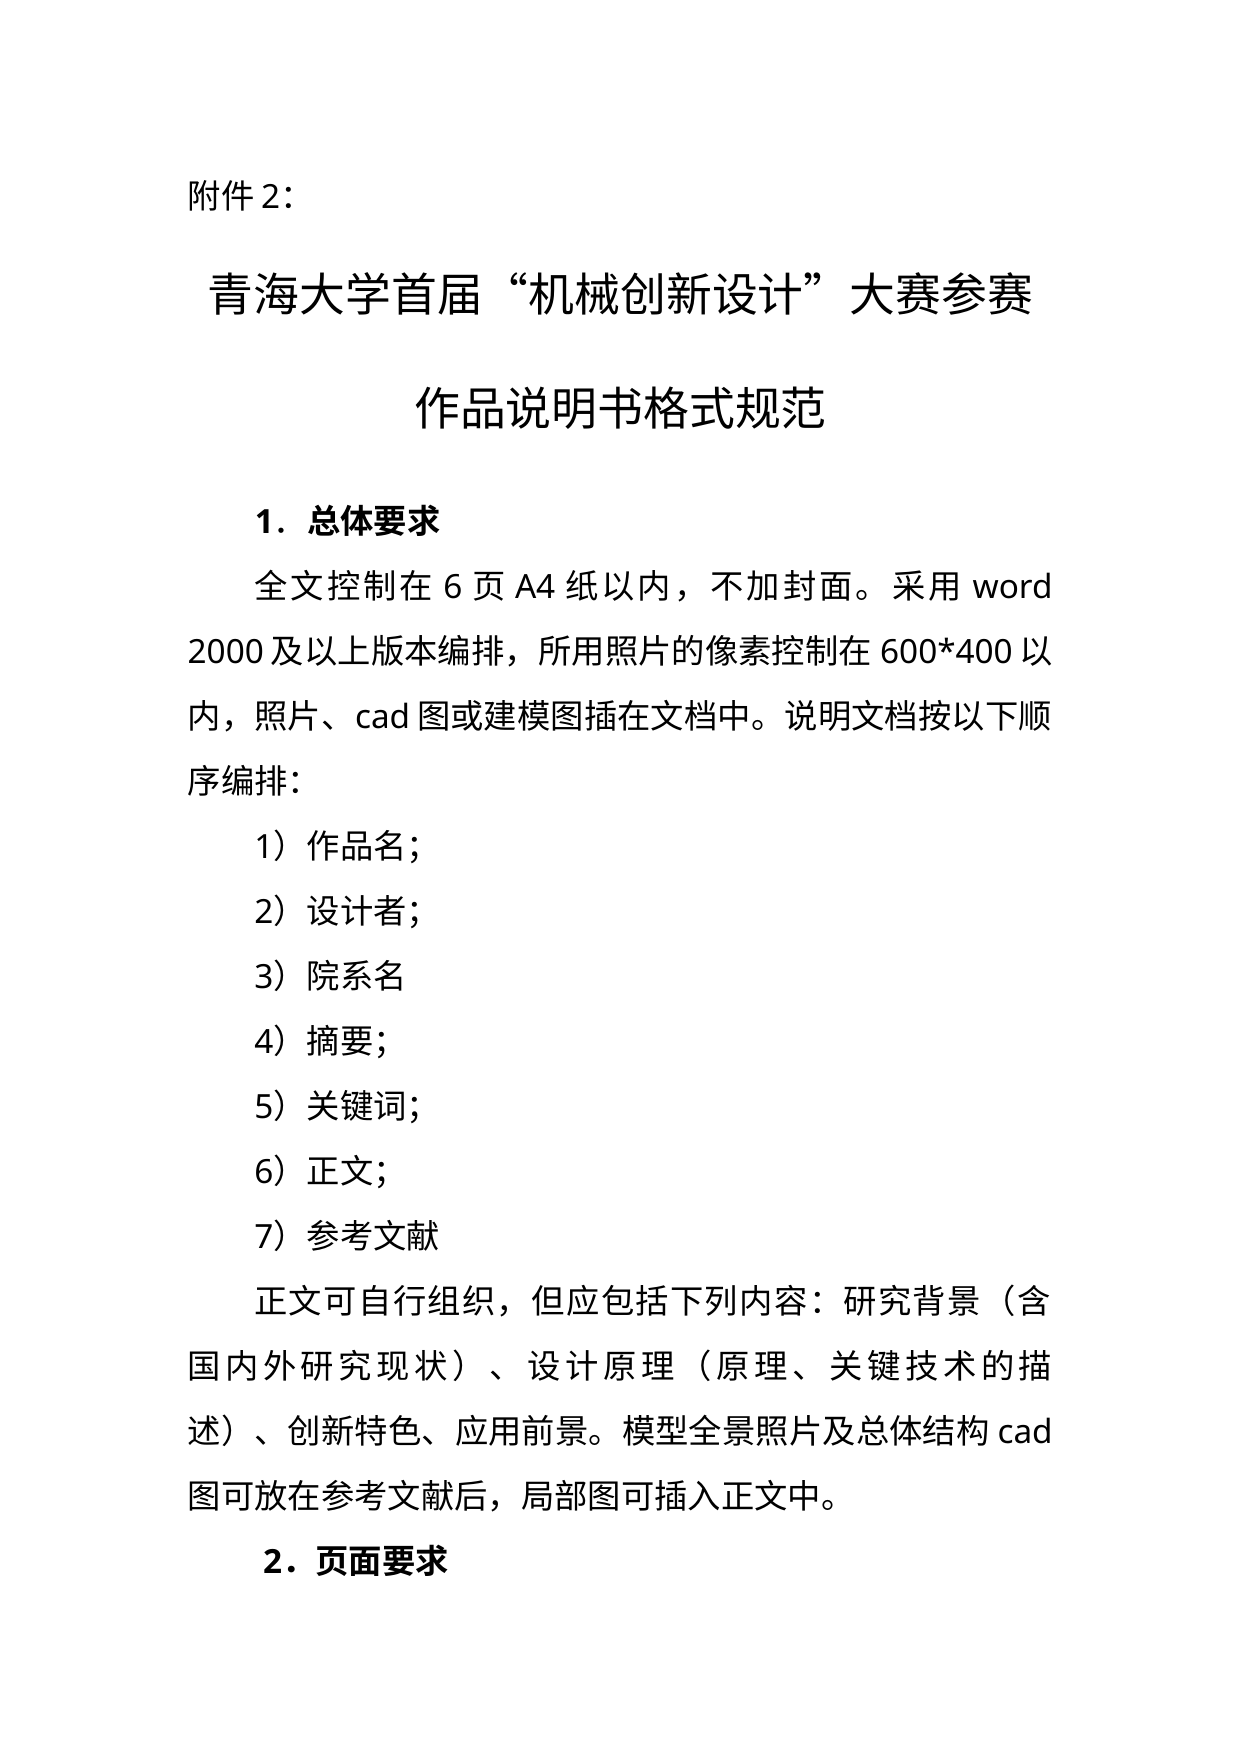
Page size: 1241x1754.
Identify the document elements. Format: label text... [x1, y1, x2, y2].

text 附件2： [187, 162, 1053, 227]
text 5）关键词； [187, 1072, 1053, 1137]
text 4）摘要； [187, 1007, 1053, 1072]
text 作品说明书格式规范 [187, 357, 1053, 454]
text 2．页面要求 [187, 1527, 1053, 1592]
text 3）院系名 [187, 942, 1053, 1007]
text 2）设计者； [187, 877, 1053, 942]
text 1）作品名； [187, 812, 1053, 877]
text 正文可自行组织，但应包括下列内容：研究背景（含国内外研究现状）、设计原理（原理、关键技术的描述）、创新特色、应用前景。模型全景照片及总体结构cad图可放在参考文献后，局部图可插入正文中。 [187, 1267, 1053, 1527]
text 青海大学首届“机械创新设计”大赛参赛 [187, 243, 1053, 341]
text 7）参考文献 [187, 1202, 1053, 1267]
text 1．总体要求 [187, 487, 1053, 552]
text 全文控制在6页A4纸以内，不加封面。采用word 2000及以上版本编排，所用照片的像素控制在600*400以内，照片、cad图或建模图插在文档中。说明文档按以下顺序编排： [187, 552, 1053, 812]
text 6）正文； [187, 1137, 1053, 1202]
